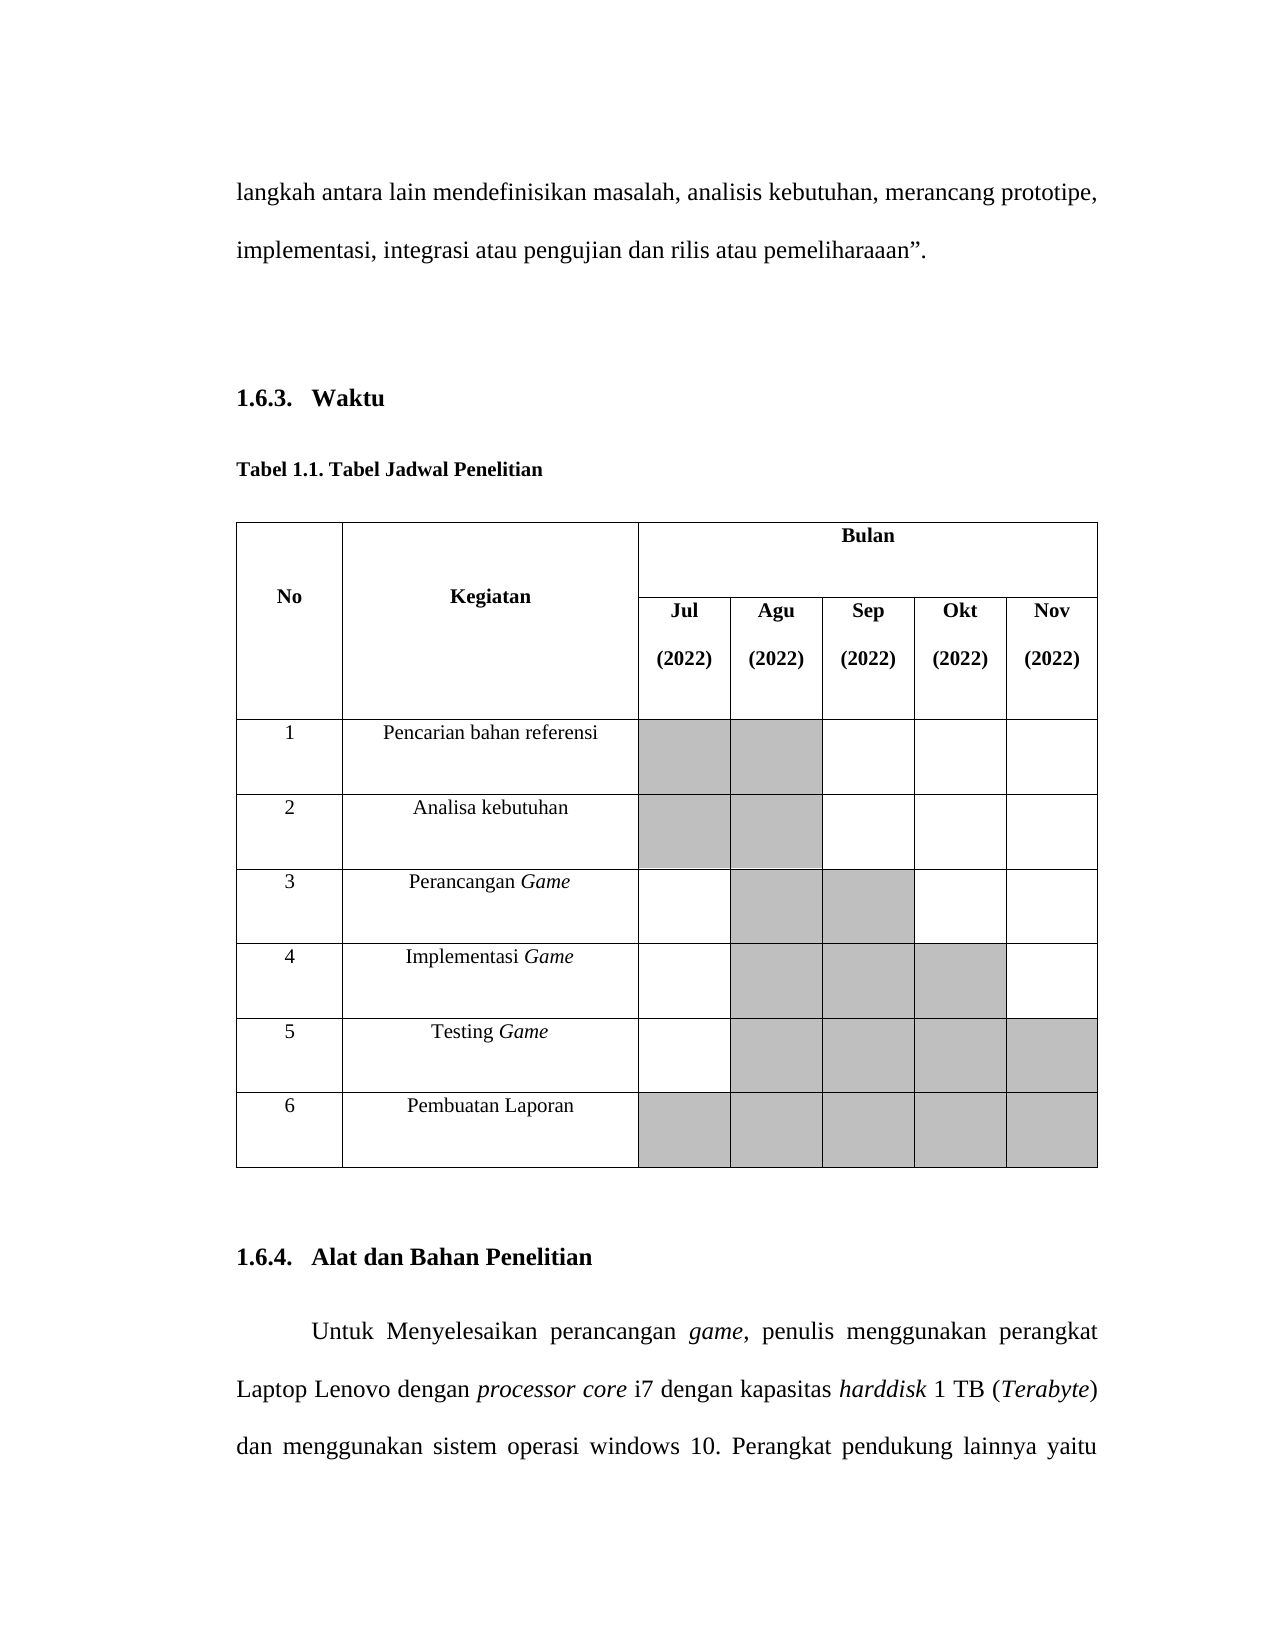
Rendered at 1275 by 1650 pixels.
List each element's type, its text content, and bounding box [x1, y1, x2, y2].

table_cell [731, 795, 822, 868]
table_cell Nov (2022) [1007, 598, 1097, 719]
table_cell [823, 1093, 914, 1167]
table_cell [731, 720, 822, 794]
table_cell [1007, 944, 1097, 1018]
table_cell [823, 720, 914, 794]
table_cell Pembuatan Laporan [343, 1093, 638, 1167]
table_cell [915, 944, 1006, 1018]
table_cell 3 [237, 870, 342, 943]
table_cell Analisa kebutuhan [343, 795, 638, 868]
subtitle Waktu [236, 383, 1098, 412]
table_cell Perancangan Game [343, 870, 638, 943]
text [236, 177, 1098, 263]
table_cell 6 [237, 1093, 342, 1167]
table_cell [639, 795, 730, 868]
table_cell [915, 1093, 1006, 1167]
table_cell Implementasi Game [343, 944, 638, 1018]
text Tabel 1.1. Tabel Jadwal Penelitian [236, 457, 1098, 481]
table_cell [1007, 1093, 1097, 1167]
table_cell [731, 944, 822, 1018]
table_cell Okt (2022) [915, 598, 1006, 719]
table_cell [823, 1019, 914, 1092]
table_cell [823, 870, 914, 943]
table_cell [915, 870, 1006, 943]
table_cell Jul (2022) [639, 598, 730, 719]
table_cell [639, 1019, 730, 1092]
table_cell [823, 795, 914, 868]
table_cell 2 [237, 795, 342, 868]
table_cell [731, 1019, 822, 1092]
table_cell Pencarian bahan referensi [343, 720, 638, 794]
table_cell Sep (2022) [823, 598, 914, 719]
table_cell [1007, 1019, 1097, 1092]
table_cell [639, 870, 730, 943]
table_cell 1 [237, 720, 342, 794]
subtitle Alat dan Bahan Penelitian [236, 1242, 1098, 1271]
table_cell [639, 720, 730, 794]
table_cell [915, 795, 1006, 868]
table_header No [237, 523, 342, 719]
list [236, 1316, 1098, 1460]
table_cell 4 [237, 944, 342, 1018]
table_cell [639, 1093, 730, 1167]
table_cell Agu (2022) [731, 598, 822, 719]
table_cell [915, 720, 1006, 794]
table_cell [731, 1093, 822, 1167]
table_header Kegiatan [343, 523, 638, 719]
table_cell Testing Game [343, 1019, 638, 1092]
table_cell [1007, 720, 1097, 794]
table_cell [915, 1019, 1006, 1092]
table_cell [1007, 870, 1097, 943]
table_header Bulan [639, 523, 1097, 597]
table_cell [731, 870, 822, 943]
table_cell [1007, 795, 1097, 868]
table_cell [823, 944, 914, 1018]
table_cell [639, 944, 730, 1018]
table_cell 5 [237, 1019, 342, 1092]
